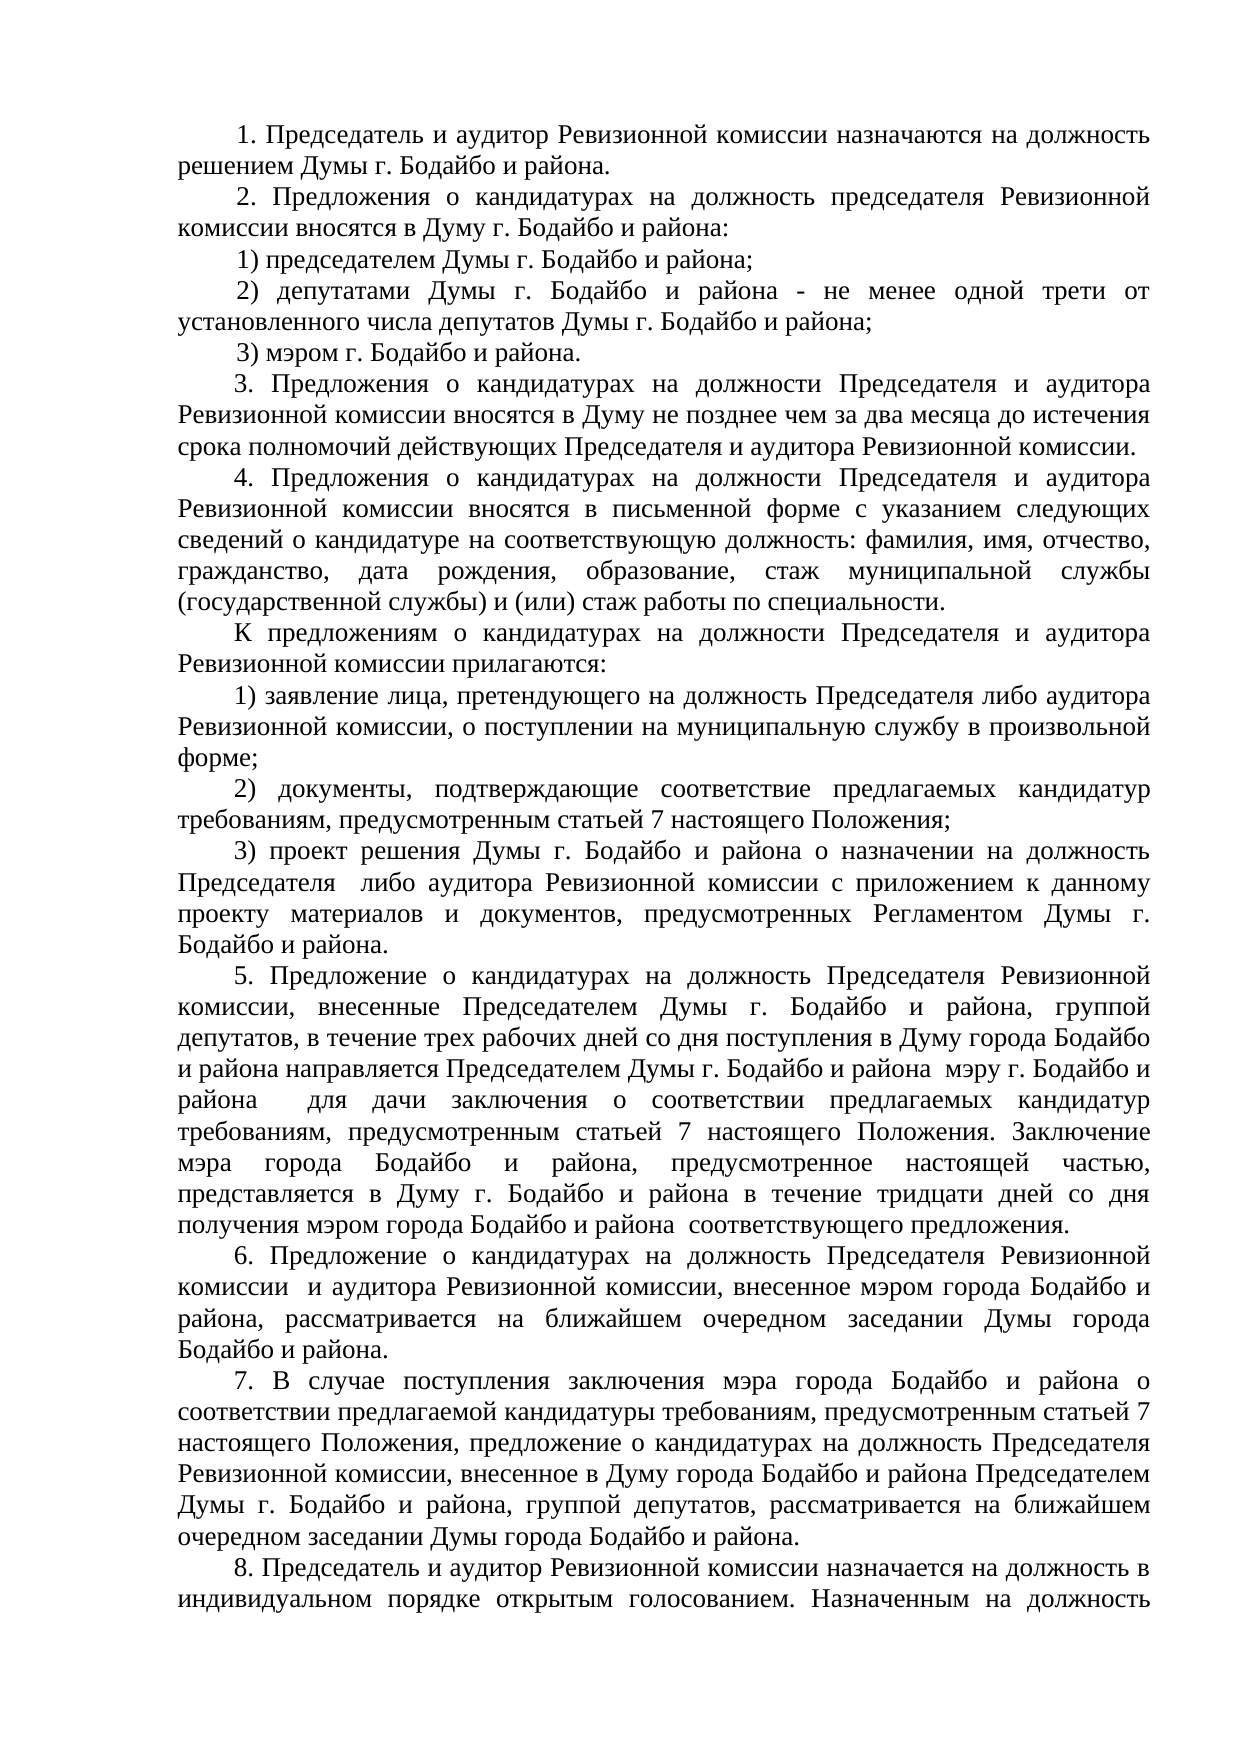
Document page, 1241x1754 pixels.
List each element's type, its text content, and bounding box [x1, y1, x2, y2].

text 2) документы, подтверждающие соответствие предлагаемых кандидатур требованиям, предусмотренным статьей 7 настоящего Положения; [177, 772, 1152, 834]
text 1) председателем Думы г. Бодайбо и района; [177, 243, 1152, 274]
text 3) мэром г. Бодайбо и района. [177, 336, 1152, 367]
text 1) заявление лица, претендующего на должность Председателя либо аудитора Ревизионной комиссии, о поступлении на муниципальную службу в произвольной форме; [177, 679, 1152, 772]
text 2) депутатами Думы г. Бодайбо и района - не менее одной трети от установленного числа депутатов Думы г. Бодайбо и района; [177, 274, 1152, 336]
text 4. Предложения о кандидатурах на должности Председателя и аудитора Ревизионной комиссии вносятся в письменной форме с указанием следующих сведений о кандидатуре на соответствующую должность: фамилия, имя, отчество, гражданство, дата рождения, образование, стаж муниципальной службы (государственной службы) и (или) стаж работы по специальности. [177, 461, 1152, 616]
text 3. Предложения о кандидатурах на должности Председателя и аудитора Ревизионной комиссии вносятся в Думу не позднее чем за два месяца до истечения срока полномочий действующих Председателя и аудитора Ревизионной комиссии. [177, 367, 1152, 461]
text 5. Предложение о кандидатурах на должность Председателя Ревизионной комиссии, внесенные Председателем Думы г. Бодайбо и района, группой депутатов, в течение трех рабочих дней со дня поступления в Думу города Бодайбо и района направляется Председателем Думы г. Бодайбо и района мэру г. Бодайбо и района для дачи заключения о соответствии предлагаемых кандидатур требованиям, предусмотренным статьей 7 настоящего Положения. Заключение мэра города Бодайбо и района, предусмотренное настоящей частью, представляется в Думу г. Бодайбо и района в течение тридцати дней со дня получения мэром города Бодайбо и района соответствующего предложения. [177, 959, 1152, 1239]
text К предложениям о кандидатурах на должности Председателя и аудитора Ревизионной комиссии прилагаются: [177, 616, 1152, 679]
text 3) проект решения Думы г. Бодайбо и района о назначении на должность Председателя либо аудитора Ревизионной комиссии с приложением к данному проекту материалов и документов, предусмотренных Регламентом Думы г. Бодайбо и района. [177, 834, 1152, 959]
text 1. Председатель и аудитор Ревизионной комиссии назначаются на должность решением Думы г. Бодайбо и района. [177, 118, 1152, 180]
text 6. Предложение о кандидатурах на должность Председателя Ревизионной комиссии и аудитора Ревизионной комиссии, внесенное мэром города Бодайбо и района, рассматривается на ближайшем очередном заседании Думы города Бодайбо и района. [177, 1239, 1152, 1364]
text 7. В случае поступления заключения мэра города Бодайбо и района о соответствии предлагаемой кандидатуры требованиям, предусмотренным статьей 7 настоящего Положения, предложение о кандидатурах на должность Председателя Ревизионной комиссии, внесенное в Думу города Бодайбо и района Председателем Думы г. Бодайбо и района, группой депутатов, рассматривается на ближайшем очередном заседании Думы города Бодайбо и района. [177, 1364, 1152, 1551]
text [177, 1551, 1152, 1613]
text 2. Предложения о кандидатурах на должность председателя Ревизионной комиссии вносятся в Думу г. Бодайбо и района: [177, 180, 1152, 243]
